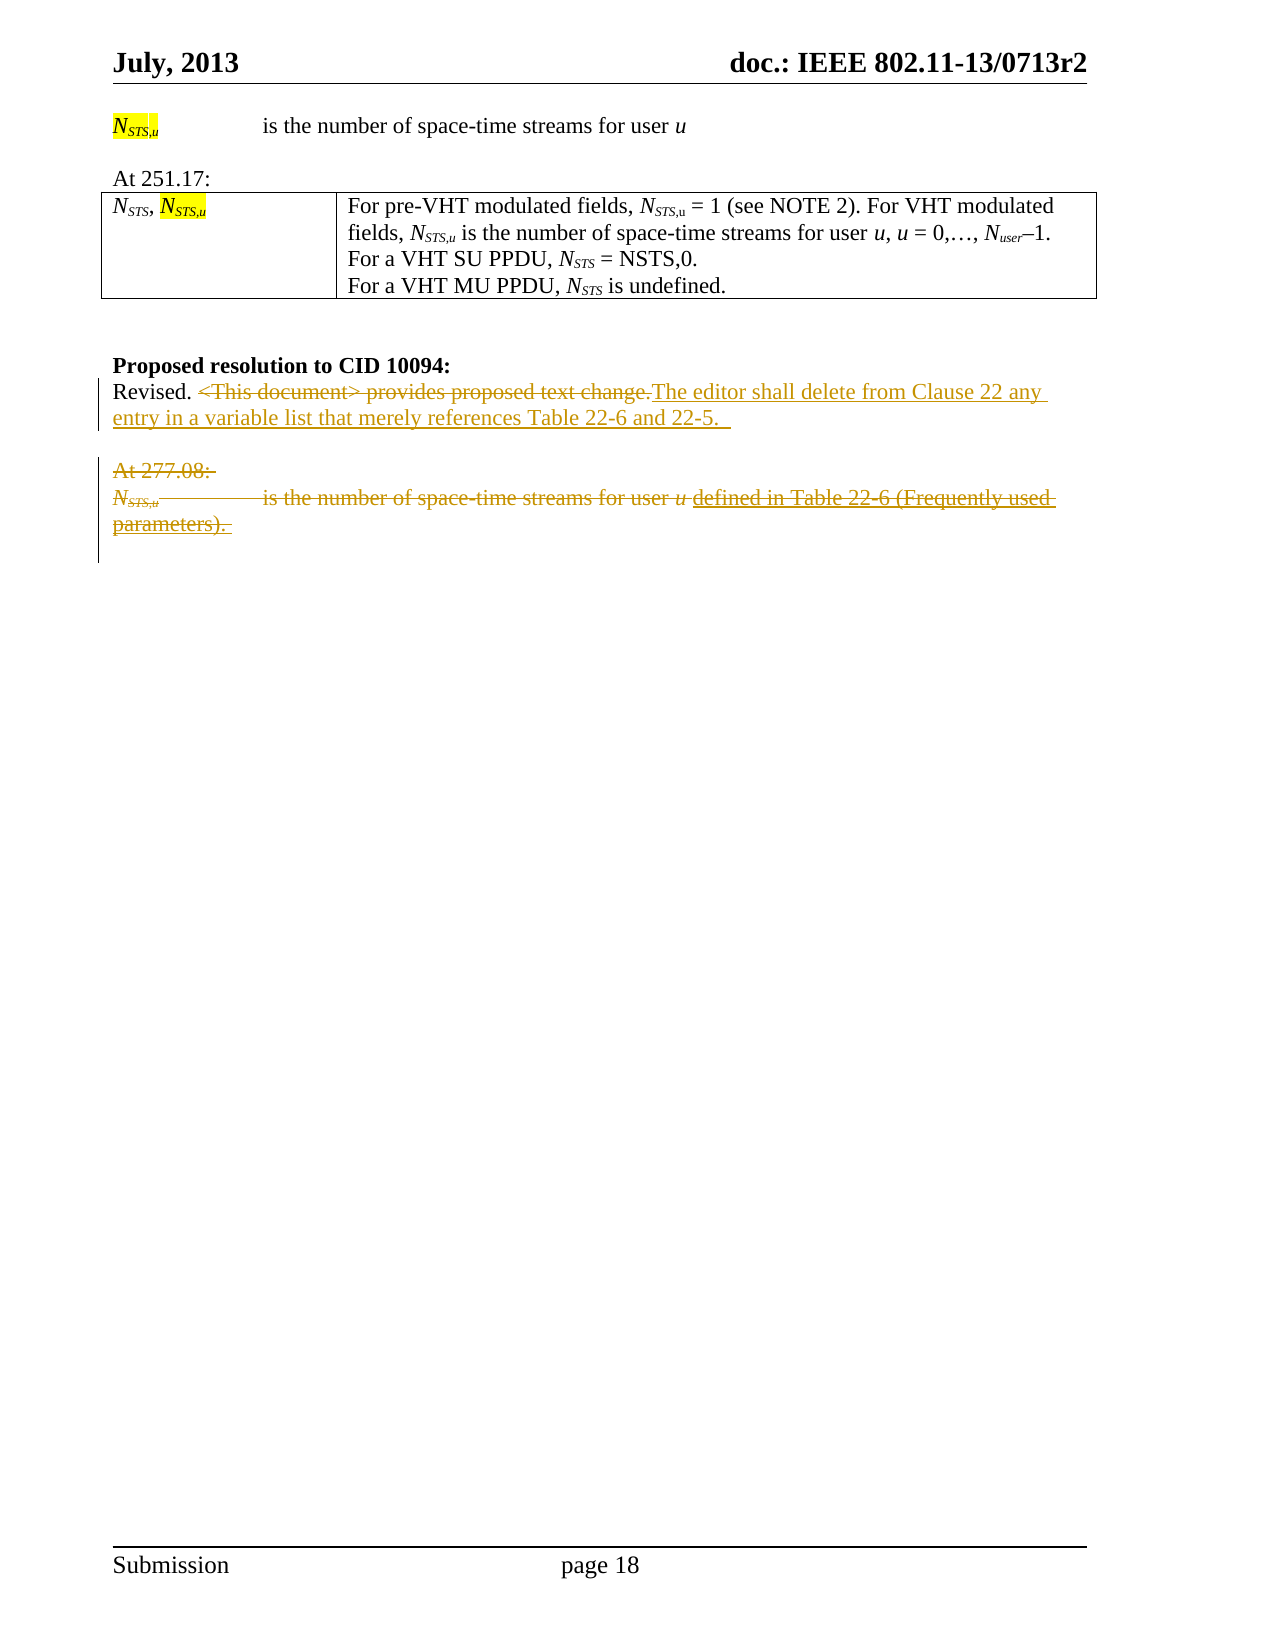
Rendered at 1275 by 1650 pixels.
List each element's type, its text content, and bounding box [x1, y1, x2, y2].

table_header For pre-VHT modulated fields, NSTS,u = 1 (see NOTE 2). For VHT modulated fields, NSTS,u is the number of space-time streams for user u, u = 0,…, Nuser–1. For a VHT SU PPDU, NSTS = NSTS,0. For a VHT MU PPDU, NSTS is undefined. [337, 193, 1096, 298]
text At 251.17: [112, 165, 1087, 192]
text NSTS,u is the number of space-time streams for user u [112, 112, 1087, 139]
text Proposed resolution to CID 10094: [112, 352, 1087, 378]
table_header NSTS, NSTS,u [102, 193, 336, 298]
text Revised. [112, 378, 1087, 431]
